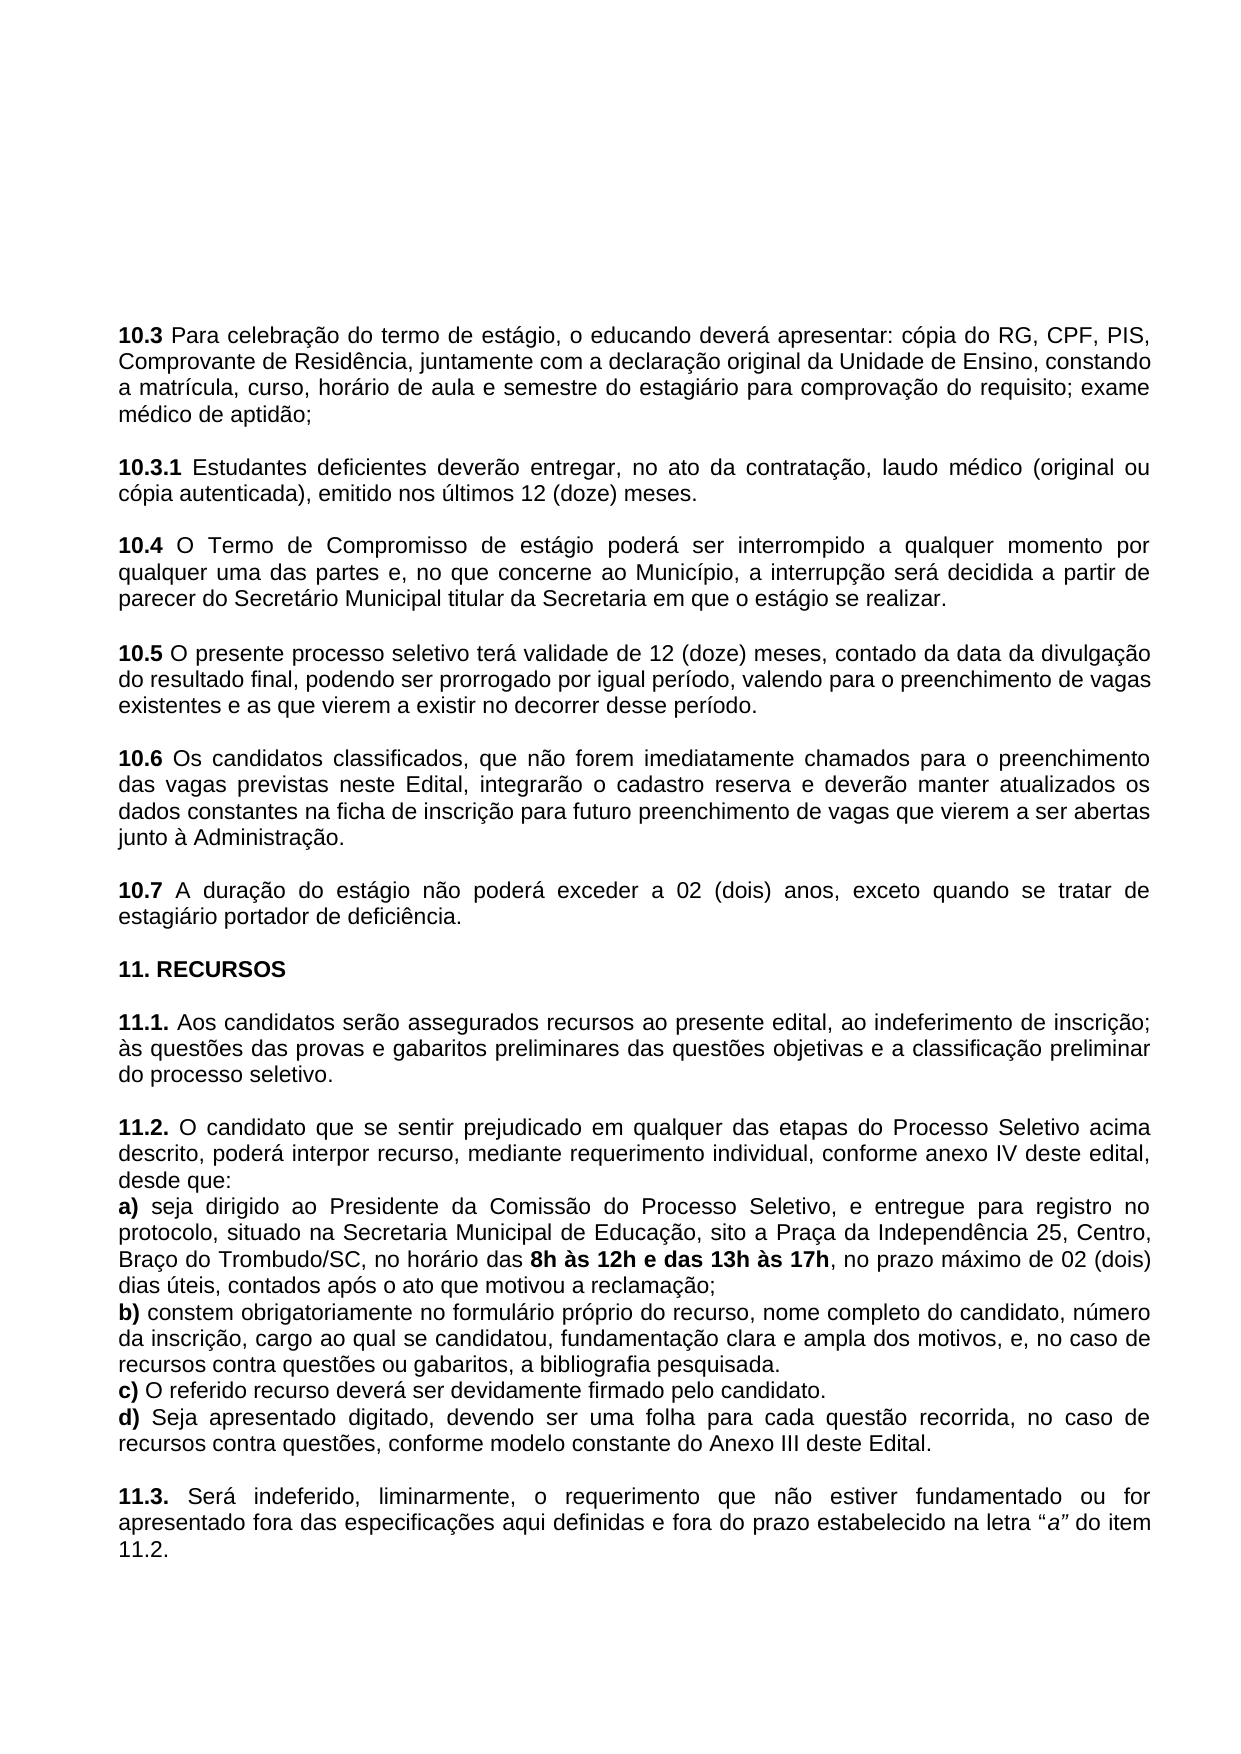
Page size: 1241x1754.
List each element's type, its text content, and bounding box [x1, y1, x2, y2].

text 10.6 Os candidatos classificados, que não forem imediatamente chamados para o preenchimento das vagas previstas neste Edital, integrarão o cadastro reserva e deverão manter atualizados os dados constantes na ficha de inscrição para futuro preenchimento de vagas que vierem a ser abertas junto à Administração. [118, 745, 1152, 850]
text 11.3. Será indeferido, liminarmente, o requerimento que não estiver fundamentado ou for apresentado fora das especificações aqui definidas e fora do prazo estabelecido na letra “a” do item 11.2. [118, 1483, 1152, 1562]
text b) constem obrigatoriamente no formulário próprio do recurso, nome completo do candidato, número da inscrição, cargo ao qual se candidatou, fundamentação clara e ampla dos motivos, e, no caso de recursos contra questões ou gabaritos, a bibliografia pesquisada. [118, 1298, 1152, 1377]
text 11. RECURSOS [118, 956, 1152, 982]
text 10.4 O Termo de Compromisso de estágio poderá ser interrompido a qualquer momento por qualquer uma das partes e, no que concerne ao Município, a interrupção será decidida a partir de parecer do Secretário Municipal titular da Secretaria em que o estágio se realizar. [118, 532, 1152, 612]
text d) Seja apresentado digitado, devendo ser uma folha para cada questão recorrida, no caso de recursos contra questões, conforme modelo constante do Anexo III deste Edital. [118, 1404, 1152, 1457]
text 10.3 Para celebração do termo de estágio, o educando deverá apresentar: cópia do RG, CPF, PIS, Comprovante de Residência, juntamente com a declaração original da Unidade de Ensino, constando a matrícula, curso, horário de aula e semestre do estagiário para comprovação do requisito; exame médico de aptidão; [118, 322, 1152, 427]
text 10.7 A duração do estágio não poderá exceder a 02 (dois) anos, exceto quando se tratar de estagiário portador de deficiência. [118, 877, 1152, 929]
text 11.2. O candidato que se sentir prejudicado em qualquer das etapas do Processo Seletivo acima descrito, poderá interpor recurso, mediante requerimento individual, conforme anexo IV deste edital, desde que: [118, 1114, 1152, 1193]
text c) O referido recurso deverá ser devidamente firmado pelo candidato. [118, 1377, 1152, 1404]
text 10.3.1 Estudantes deficientes deverão entregar, no ato da contratação, laudo médico (original ou cópia autenticada), emitido nos últimos 12 (doze) meses. [118, 453, 1152, 506]
text a) seja dirigido ao Presidente da Comissão do Processo Seletivo, e entregue para registro no protocolo, situado na Secretaria Municipal de Educação, sito a Praça da Independência 25, Centro, Braço do Trombudo/SC, no horário das 8h às 12h e das 13h às 17h, no prazo máximo de 02 (dois) dias úteis, contados após o ato que motivou a reclamação; [118, 1193, 1152, 1298]
text 10.5 O presente processo seletivo terá validade de 12 (doze) meses, contado da data da divulgação do resultado final, podendo ser prorrogado por igual período, valendo para o preenchimento de vagas existentes e as que vierem a existir no decorrer desse período. [118, 639, 1152, 719]
text 11.1. Aos candidatos serão assegurados recursos ao presente edital, ao indeferimento de inscrição; às questões das provas e gabaritos preliminares das questões objetivas e a classificação preliminar do processo seletivo. [118, 1008, 1152, 1088]
